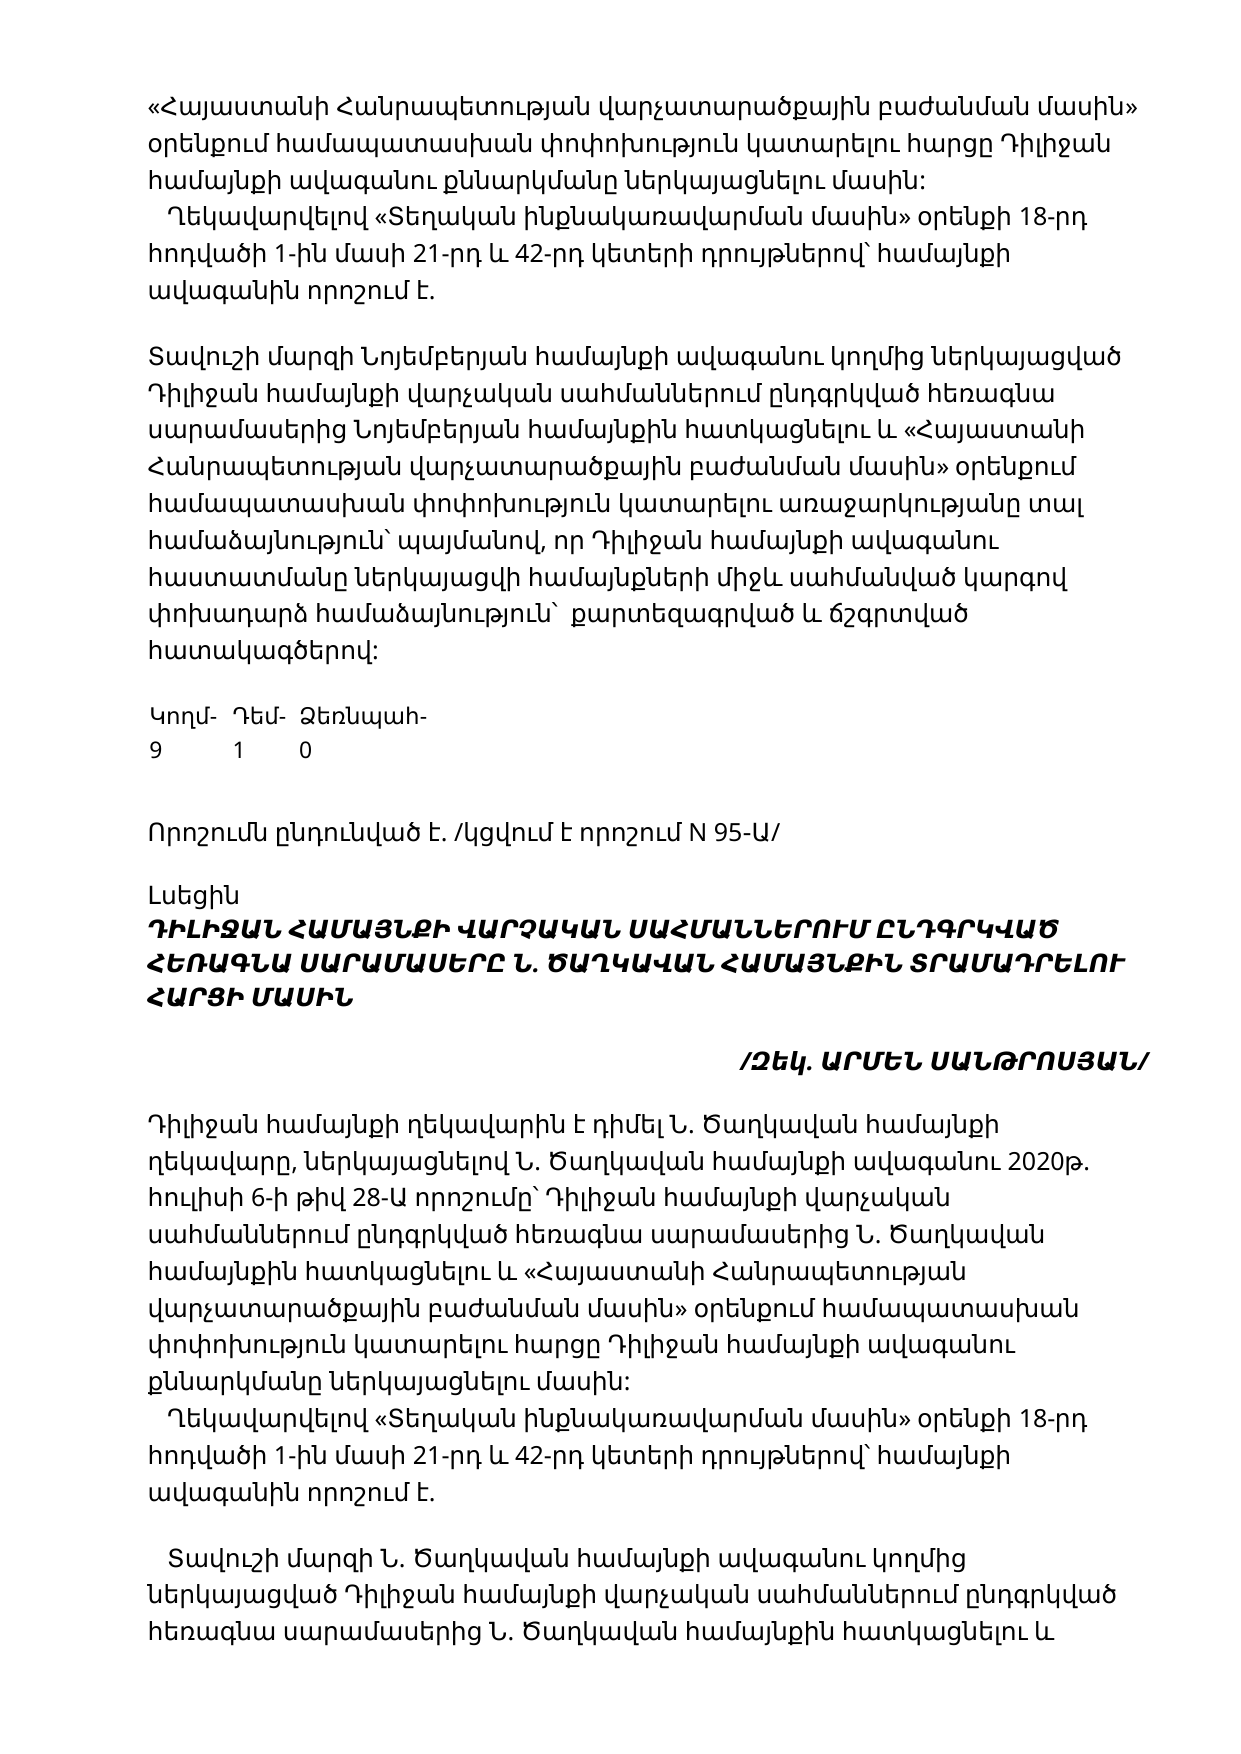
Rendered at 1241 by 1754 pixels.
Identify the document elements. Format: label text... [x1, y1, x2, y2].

text Տավուշի մարզի Նոյեմբերյան համայնքի ավագանու կողմից ներկայացված Դիլիջան համայնքի վարչական սահմաններում ընդգրկված հեռագնա սարամասերից Նոյեմբերյան համայնքին հատկացնելու և «Հայաստանի Հանրապետության վարչատարածքային բաժանման մասին» օրենքում համապատասխան փոփոխություն կատարելու առաջարկությանը տալ համաձայնություն՝ պայմանով, որ Դիլիջան համայնքի ավագանու հաստատմանը ներկայացվի համայնքների միջև սահմանված կարգով փոխադարձ համաձայնություն՝ քարտեզագրված և ճշգրտված հատակագծերով: [147, 338, 1151, 667]
text Լսեցին ԴԻԼԻՋԱՆ ՀԱՄԱՅՆՔԻ ՎԱՐՉԱԿԱՆ ՍԱՀՄԱՆՆԵՐՈՒՄ ԸՆԴԳՐԿՎԱԾ ՀԵՌԱԳՆԱ ՍԱՐԱՄԱՍԵՐԸ Ն. ԾԱՂԿԱՎԱՆ ՀԱՄԱՅՆՔԻՆ ՏՐԱՄԱԴՐԵԼՈՒ ՀԱՐՑԻ ՄԱՍԻՆ [147, 878, 1151, 1014]
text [147, 1540, 1151, 1648]
text /Զեկ. ԱՐՄԵՆ ՍԱՆԹՐՈՍՅԱՆ/ [147, 1043, 1151, 1077]
text Որոշումն ընդունված է. /կցվում է որոշում N 95-Ա/ [147, 815, 1151, 849]
table_header Ձեռնպահ-0 [298, 699, 431, 786]
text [147, 89, 1151, 307]
table_header Կողմ-9 [148, 699, 231, 786]
table_header Դեմ-1 [231, 699, 297, 786]
text Դիլիջան համայնքի ղեկավարին է դիմել Ն. Ծաղկավան համայնքի ղեկավարը, ներկայացնելով Ն. Ծաղկավան համայնքի ավագանու 2020թ. հուլիսի 6-ի թիվ 28-Ա որոշումը՝ Դիլիջան համայնքի վարչական սահմաններում ընդգրկված հեռագնա սարամասերից Ն. Ծաղկավան համայնքին հատկացնելու և «Հայաստանի Հանրապետության վարչատարածքային բաժանման մասին» օրենքում համապատասխան փոփոխություն կատարելու հարցը Դիլիջան համայնքի ավագանու քննարկմանը ներկայացնելու մասին: Ղեկավարվելով «Տեղական ինքնակառավարման մասին» օրենքի 18-րդ հոդվածի 1-ին մասի 21-րդ և 42-րդ կետերի դրույթներով՝ համայնքի ավագանին որոշում է. [147, 1107, 1151, 1508]
